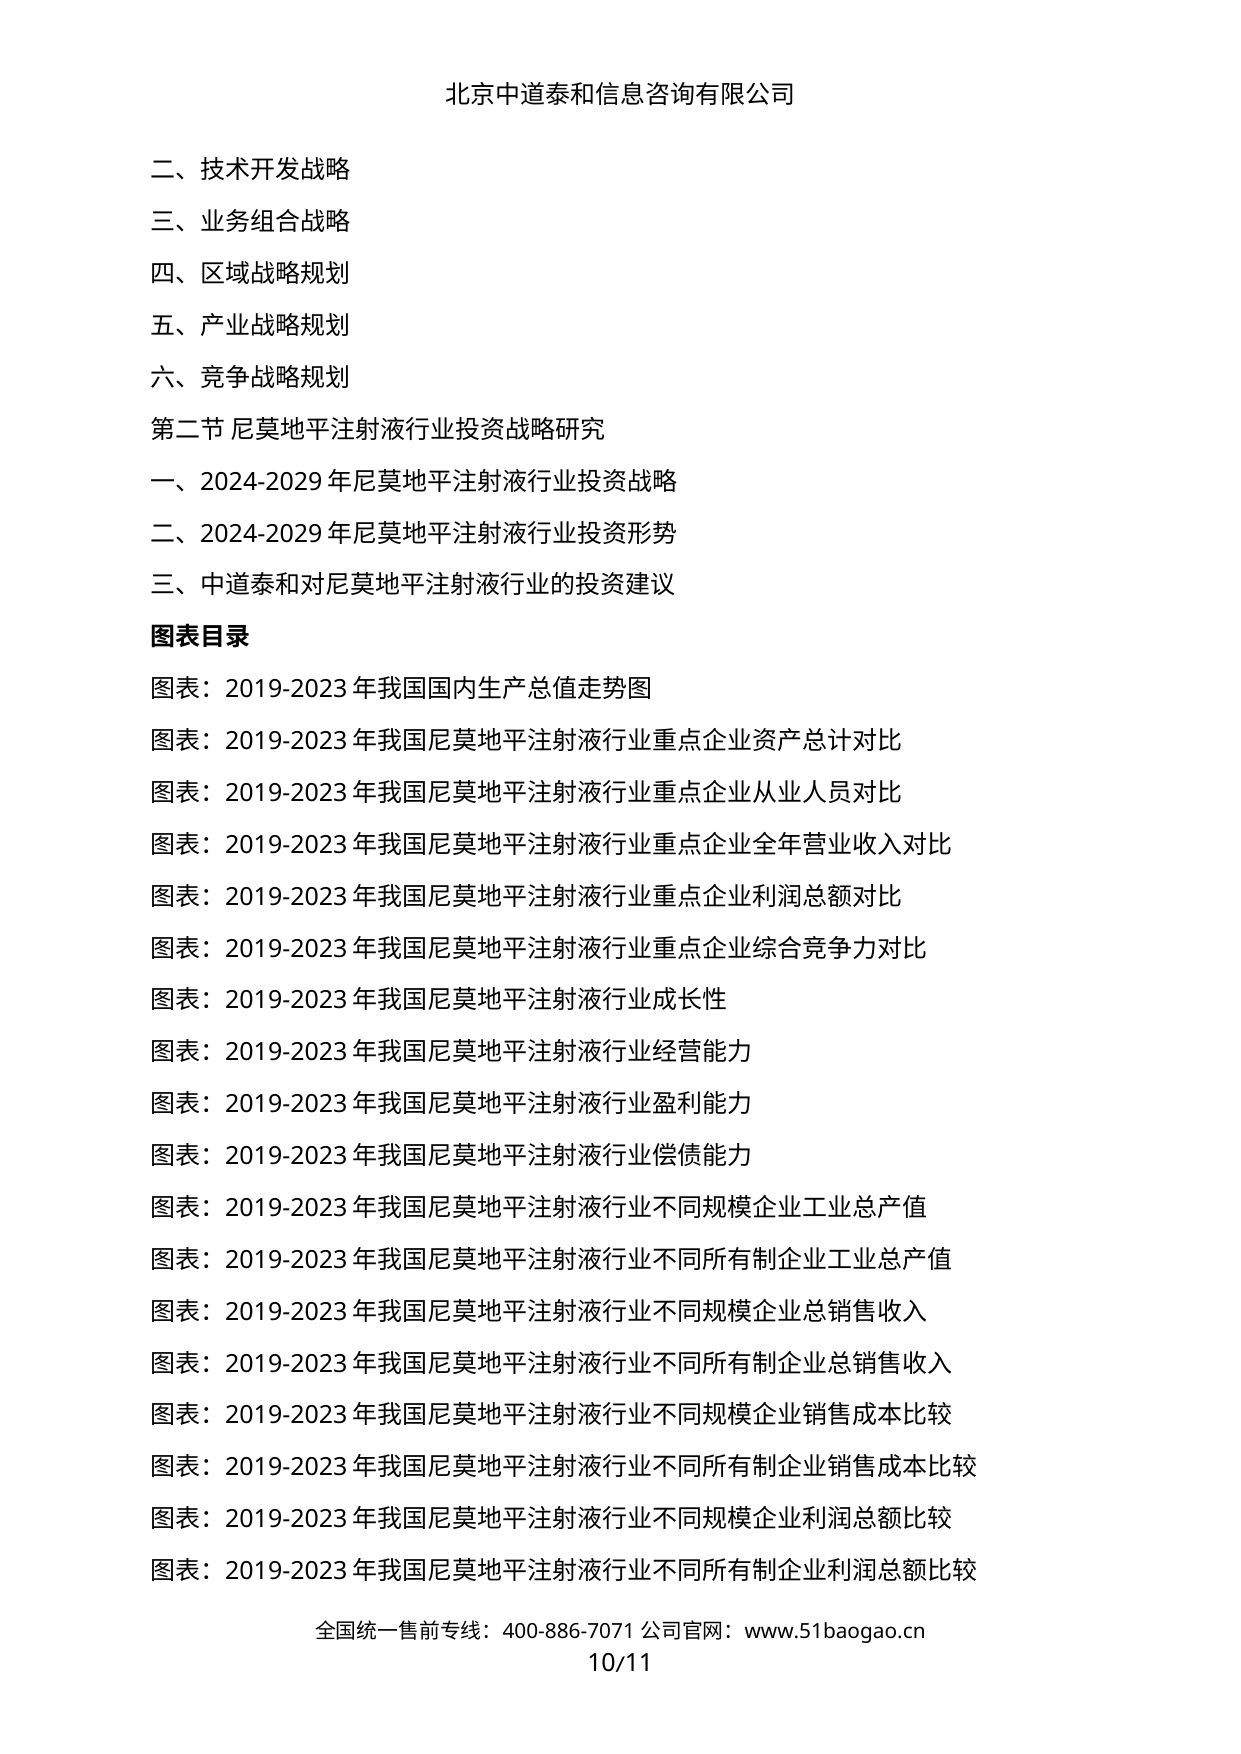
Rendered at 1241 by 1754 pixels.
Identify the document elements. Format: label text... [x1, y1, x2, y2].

text 图表：2019-2023年我国尼莫地平注射液行业不同规模企业利润总额比较 [150, 1499, 1090, 1535]
text 图表：2019-2023年我国尼莫地平注射液行业不同所有制企业工业总产值 [150, 1239, 1090, 1276]
text 二、技术开发战略 [150, 150, 1090, 186]
text 图表：2019-2023年我国尼莫地平注射液行业不同所有制企业销售成本比较 [150, 1447, 1090, 1483]
text 图表：2019-2023年我国尼莫地平注射液行业成长性 [150, 980, 1090, 1016]
text 图表：2019-2023年我国尼莫地平注射液行业重点企业全年营业收入对比 [150, 824, 1090, 861]
text 一、2024-2029年尼莫地平注射液行业投资战略 [150, 461, 1090, 497]
text 图表：2019-2023年我国尼莫地平注射液行业不同规模企业销售成本比较 [150, 1395, 1090, 1431]
text 图表目录 [150, 617, 1090, 653]
text 二、2024-2029年尼莫地平注射液行业投资形势 [150, 513, 1090, 549]
text 三、中道泰和对尼莫地平注射液行业的投资建议 [150, 565, 1090, 601]
text 图表：2019-2023年我国尼莫地平注射液行业经营能力 [150, 1032, 1090, 1068]
text 图表：2019-2023年我国国内生产总值走势图 [150, 669, 1090, 705]
text 三、业务组合战略 [150, 202, 1090, 238]
text 四、区域战略规划 [150, 254, 1090, 290]
text 图表：2019-2023年我国尼莫地平注射液行业重点企业综合竞争力对比 [150, 928, 1090, 964]
text 图表：2019-2023年我国尼莫地平注射液行业重点企业利润总额对比 [150, 876, 1090, 912]
text 第二节 尼莫地平注射液行业投资战略研究 [150, 409, 1090, 446]
text 图表：2019-2023年我国尼莫地平注射液行业不同所有制企业利润总额比较 [150, 1551, 1090, 1587]
text 图表：2019-2023年我国尼莫地平注射液行业不同所有制企业总销售收入 [150, 1343, 1090, 1379]
text 图表：2019-2023年我国尼莫地平注射液行业不同规模企业工业总产值 [150, 1187, 1090, 1224]
text 图表：2019-2023年我国尼莫地平注射液行业偿债能力 [150, 1136, 1090, 1172]
text 图表：2019-2023年我国尼莫地平注射液行业重点企业资产总计对比 [150, 721, 1090, 757]
text 六、竞争战略规划 [150, 357, 1090, 394]
text 五、产业战略规划 [150, 306, 1090, 342]
text 图表：2019-2023年我国尼莫地平注射液行业不同规模企业总销售收入 [150, 1291, 1090, 1327]
text 图表：2019-2023年我国尼莫地平注射液行业重点企业从业人员对比 [150, 772, 1090, 809]
text 图表：2019-2023年我国尼莫地平注射液行业盈利能力 [150, 1084, 1090, 1120]
